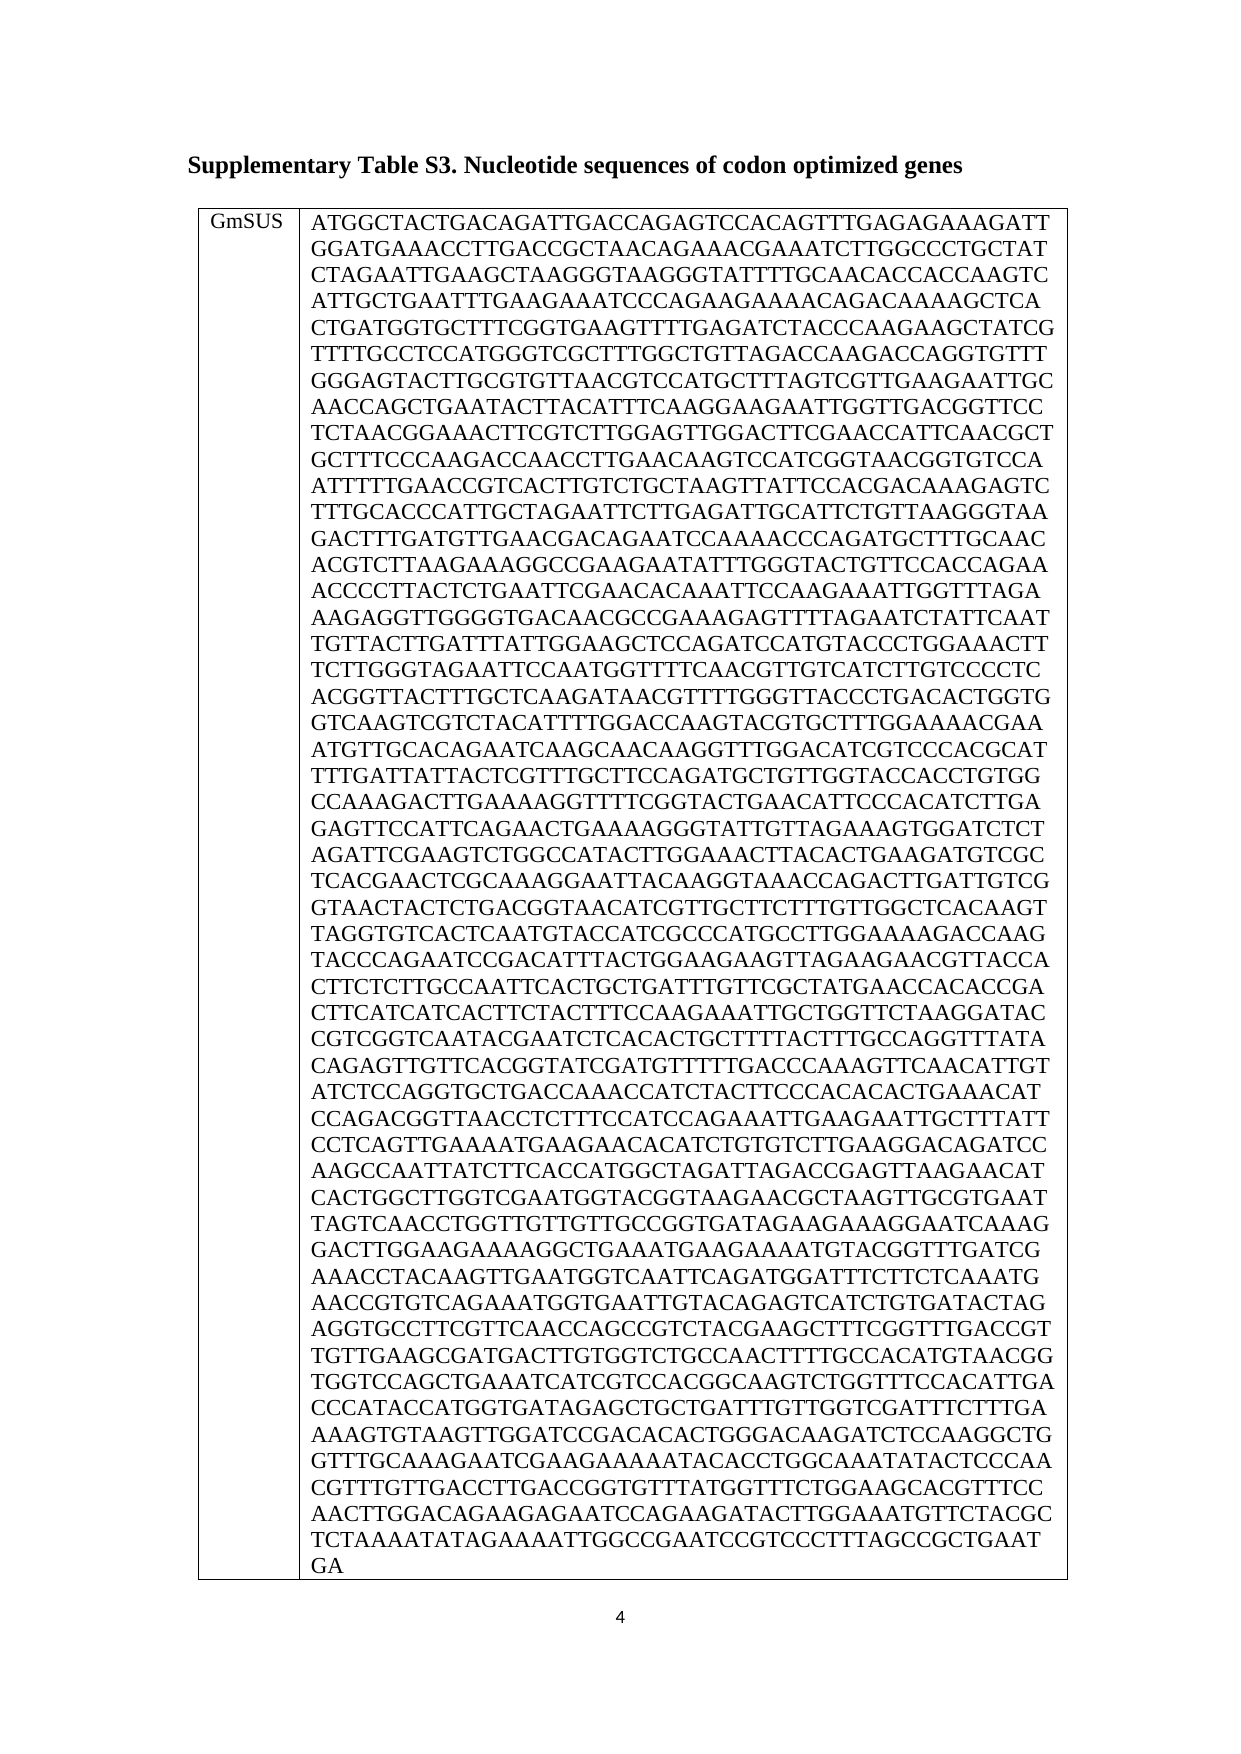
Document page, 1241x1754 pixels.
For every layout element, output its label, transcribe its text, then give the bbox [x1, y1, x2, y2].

text Supplementary Table S3. Nucleotide sequences of codon optimized genes [187, 150, 1053, 179]
table_header ATGGCTACTGACAGATTGACCAGAGTCCACAGTTTGAGAGAAAGATTGGATGAAACCTTGACCGCTAACAGAAACGAAATCTTGGCCCTGCTATCTAGAATTGAAGCTAAGGGTAAGGGTATTTTGCAACACCACCAAGTCATTGCTGAATTTGAAGAAATCCCAGAAGAAAACAGACAAAAGCTCACTGATGGTGCTTTCGGTGAAGTTTTGAGATCTACCCAAGAAGCTATCGTTTTGCCTCCATGGGTCGCTTTGGCTGTTAGACCAAGACCAGGTGTTTGGGAGTACTTGCGTGTTAACGTCCATGCTTTAGTCGTTGAAGAATTGCAACCAGCTGAATACTTACATTTCAAGGAAGAATTGGTTGACGGTTCCTCTAACGGAAACTTCGTCTTGGAGTTGGACTTCGAACCATTCAACGCTGCTTTCCCAAGACCAACCTTGAACAAGTCCATCGGTAACGGTGTCCAATTTTTGAACCGTCACTTGTCTGCTAAGTTATTCCACGACAAAGAGTCTTTGCACCCATTGCTAGAATTCTTGAGATTGCATTCTGTTAAGGGTAAGACTTTGATGTTGAACGACAGAATCCAAAACCCAGATGCTTTGCAACACGTCTTAAGAAAGGCCGAAGAATATTTGGGTACTGTTCCACCAGAAACCCCTTACTCTGAATTCGAACACAAATTCCAAGAAATTGGTTTAGAAAGAGGTTGGGGTGACAACGCCGAAAGAGTTTTAGAATCTATTCAATTGTTACTTGATTTATTGGAAGCTCCAGATCCATGTACCCTGGAAACTTTCTTGGGTAGAATTCCAATGGTTTTCAACGTTGTCATCTTGTCCCCTCACGGTTACTTTGCTCAAGATAACGTTTTGGGTTACCCTGACACTGGTGGTCAAGTCGTCTACATTTTGGACCAAGTACGTGCTTTGGAAAACGAAATGTTGCACAGAATCAAGCAACAAGGTTTGGACATCGTCCCACGCATTTTGATTATTACTCGTTTGCTTCCAGATGCTGTTGGTACCACCTGTGGCCAAAGACTTGAAAAGGTTTTCGGTACTGAACATTCCCACATCTTGAGAGTTCCATTCAGAACTGAAAAGGGTATTGTTAGAAAGTGGATCTCTAGATTCGAAGTCTGGCCATACTTGGAAACTTACACTGAAGATGTCGCTCACGAACTCGCAAAGGAATTACAAGGTAAACCAGACTTGATTGTCGGTAACTACTCTGACGGTAACATCGTTGCTTCTTTGTTGGCTCACAAGTTAGGTGTCACTCAATGTACCATCGCCCATGCCTTGGAAAAGACCAAGTACCCAGAATCCGACATTTACTGGAAGAAGTTAGAAGAACGTTACCACTTCTCTTGCCAATTCACTGCTGATTTGTTCGCTATGAACCACACCGACTTCATCATCACTTCTACTTTCCAAGAAATTGCTGGTTCTAAGGATACCGTCGGTCAATACGAATCTCACACTGCTTTTACTTTGCCAGGTTTATACAGAGTTGTTCACGGTATCGATGTTTTTGACCCAAAGTTCAACATTGTATCTCCAGGTGCTGACCAAACCATCTACTTCCCACACACTGAAACATCCAGACGGTTAACCTCTTTCCATCCAGAAATTGAAGAATTGCTTTATTCCTCAGTTGAAAATGAAGAACACATCTGTGTCTTGAAGGACAGATCCAAGCCAATTATCTTCACCATGGCTAGATTAGACCGAGTTAAGAACATCACTGGCTTGGTCGAATGGTACGGTAAGAACGCTAAGTTGCGTGAATTAGTCAACCTGGTTGTTGTTGCCGGTGATAGAAGAAAGGAATCAAAGGACTTGGAAGAAAAGGCTGAAATGAAGAAAATGTACGGTTTGATCGAAACCTACAAGTTGAATGGTCAATTCAGATGGATTTCTTCTCAAATGAACCGTGTCAGAAATGGTGAATTGTACAGAGTCATCTGTGATACTAGAGGTGCCTTCGTTCAACCAGCCGTCTACGAAGCTTTCGGTTTGACCGTTGTTGAAGCGATGACTTGTGGTCTGCCAACTTTTGCCACATGTAACGGTGGTCCAGCTGAAATCATCGTCCACGGCAAGTCTGGTTTCCACATTGACCCATACCATGGTGATAGAGCTGCTGATTTGTTGGTCGATTTCTTTGAAAAGTGTAAGTTGGATCCGACACACTGGGACAAGATCTCCAAGGCTGGTTTGCAAAGAATCGAAGAAAAATACACCTGGCAAATATACTCCCAACGTTTGTTGACCTTGACCGGTGTTTATGGTTTCTGGAAGCACGTTTCCAACTTGGACAGAAGAGAATCCAGAAGATACTTGGAAATGTTCTACGCTCTAAAATATAGAAAATTGGCCGAATCCGTCCCTTTAGCCGCTGAATGA [300, 209, 1067, 1579]
table_header GmSUS [199, 209, 299, 1579]
